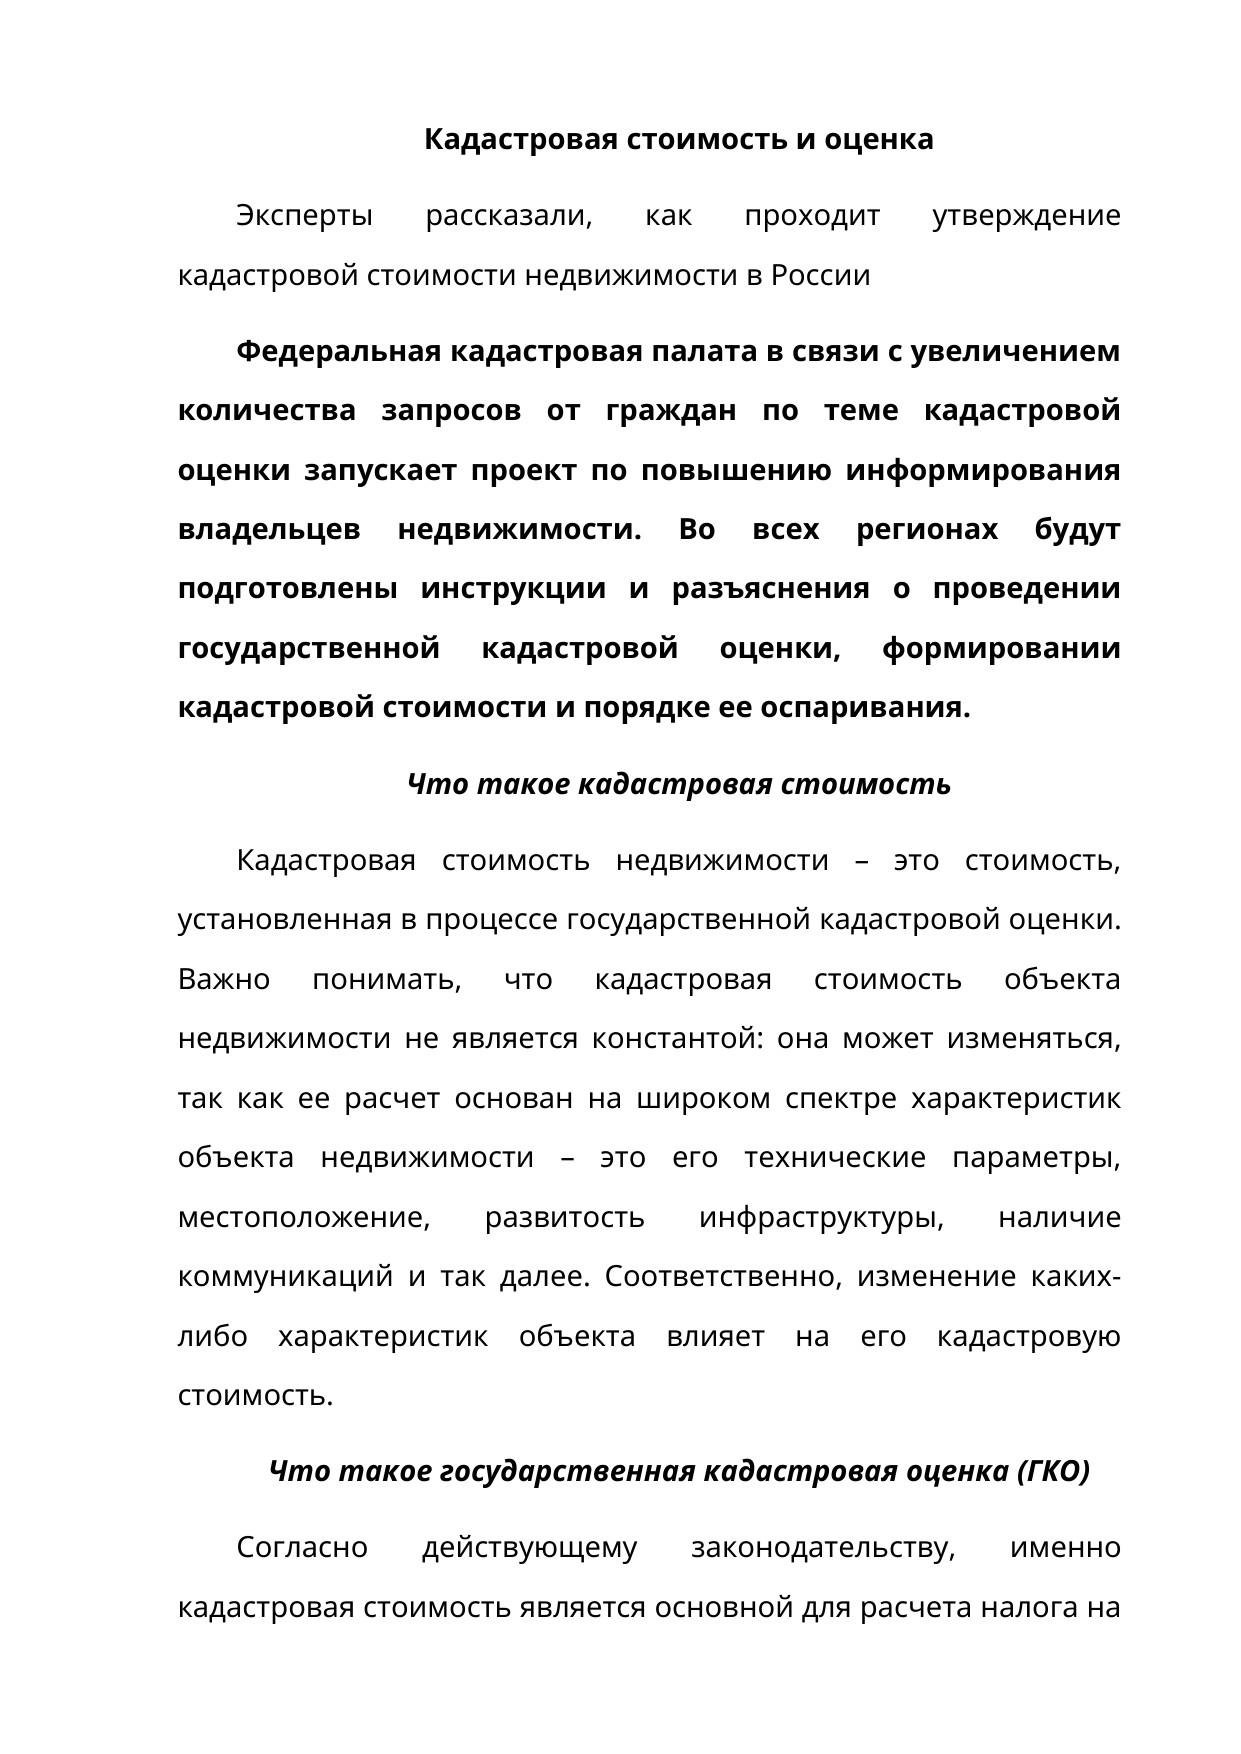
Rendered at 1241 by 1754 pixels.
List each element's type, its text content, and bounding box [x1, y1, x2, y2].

text Кадастровая стоимость недвижимости – это стоимость, установленная в процессе государственной кадастровой оценки. Важно понимать, что кадастровая стоимость объекта недвижимости не является константой: она может изменяться, так как ее расчет основан на широком спектре характеристик объекта недвижимости – это его технические параметры, местоположение, развитость инфраструктуры, наличие коммуникаций и так далее. Соответственно, изменение каких-либо характеристик объекта влияет на его кадастровую стоимость. [177, 839, 1122, 1414]
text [177, 1527, 1122, 1626]
text Федеральная кадастровая палата в связи с увеличением количества запросов от граждан по теме кадастровой оценки запускает проект по повышению информирования владельцев недвижимости. Во всех регионах будут подготовлены инструкции и разъяснения о проведении государственной кадастровой оценки, формировании кадастровой стоимости и порядке ее оспаривания. [177, 330, 1122, 726]
text Что такое государственная кадастровая оценка (ГКО) [177, 1451, 1122, 1490]
text Эксперты рассказали, как проходит утверждение кадастровой стоимости недвижимости в России [177, 194, 1122, 293]
text Кадастровая стоимость и оценка [177, 118, 1122, 158]
text Что такое кадастровая стоимость [177, 763, 1122, 803]
